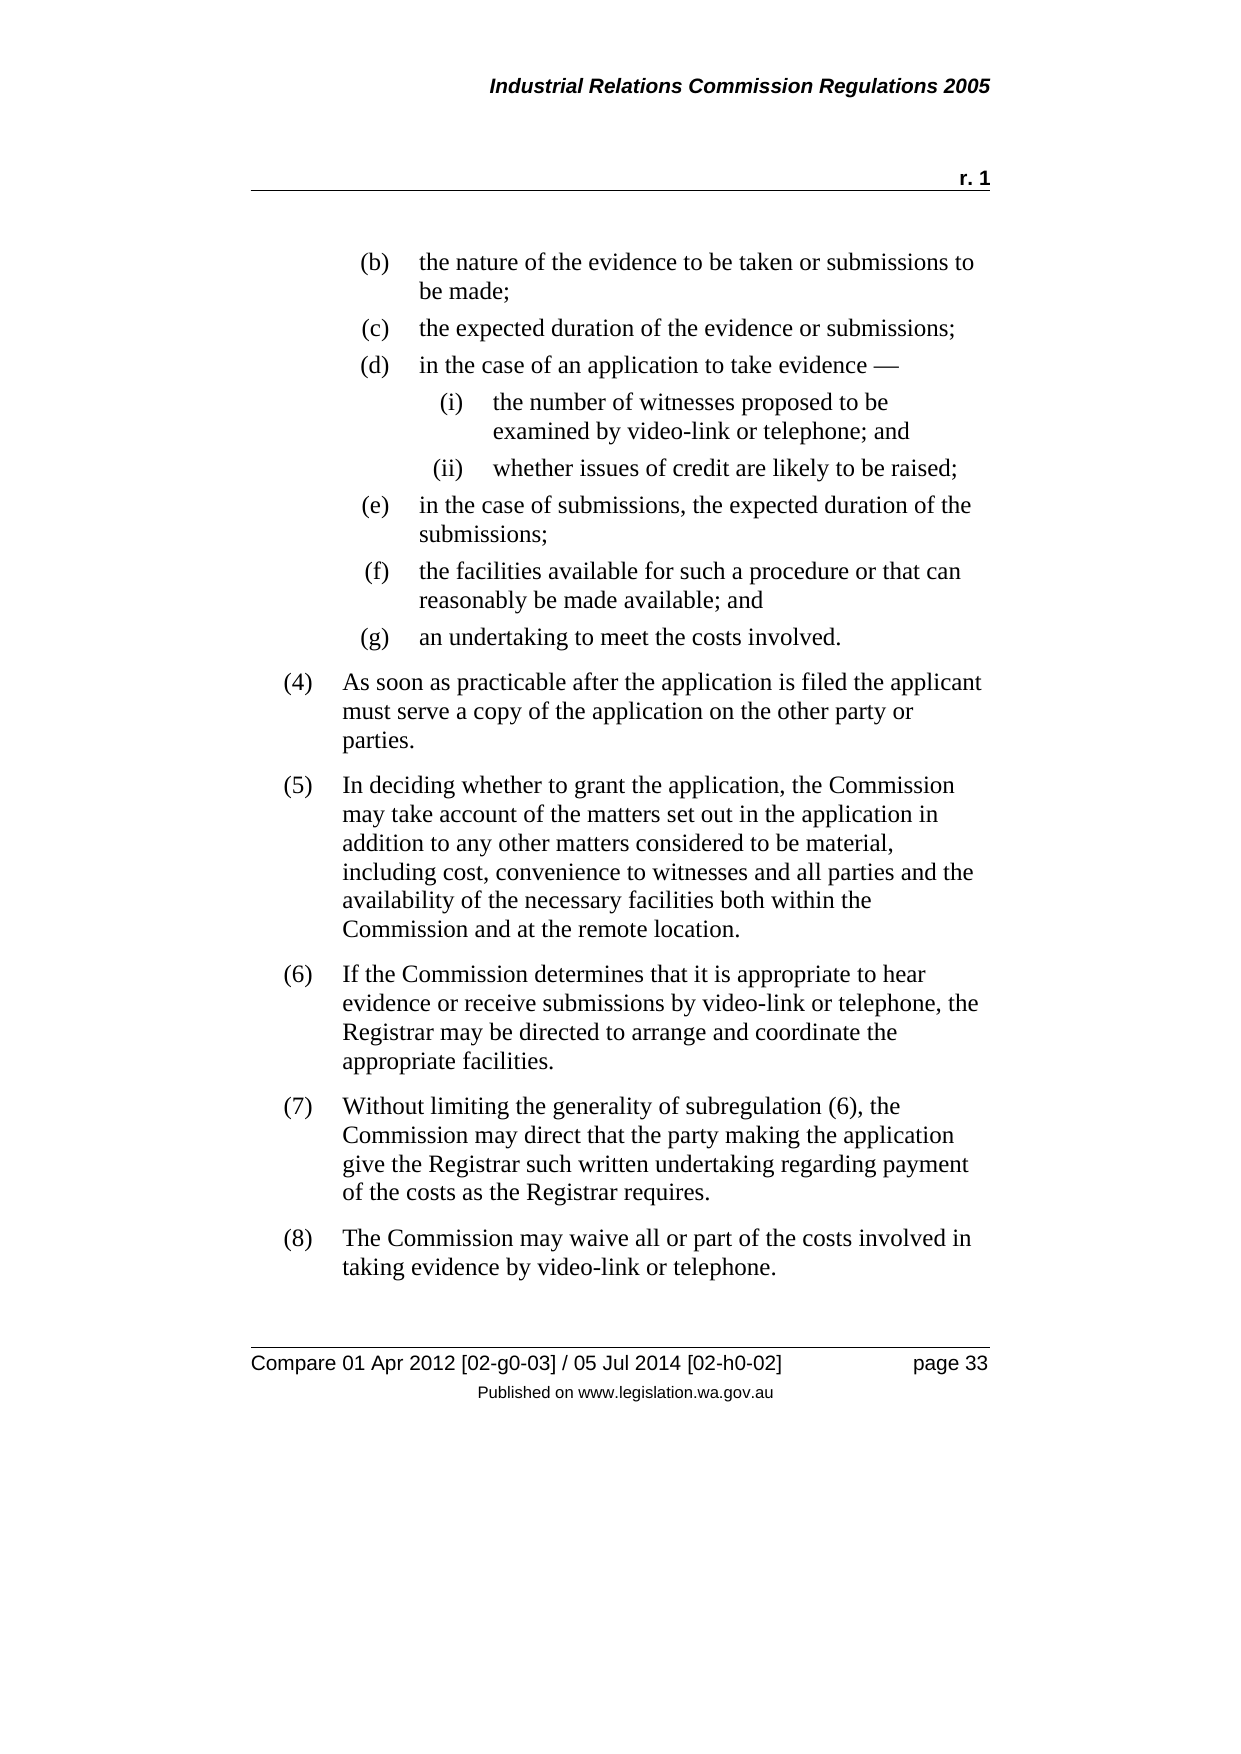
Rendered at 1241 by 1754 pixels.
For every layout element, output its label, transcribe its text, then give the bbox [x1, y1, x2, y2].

text (c) the expected duration of the evidence or submissions; [251, 313, 990, 342]
text (6) If the Commission determines that it is appropriate to hear evidence or receive submissions by video-link or telephone, the Registrar may be directed to arrange and coordinate the appropriate facilities. [251, 959, 990, 1074]
text (5) In deciding whether to grant the application, the Commission may take account of the matters set out in the application in addition to any other matters considered to be material, including cost, convenience to witnesses and all parties and the availability of the necessary facilities both within the Commission and at the remote location. [251, 770, 990, 943]
text (i) the number of witnesses proposed to be examined by video-link or telephone; and [251, 387, 990, 445]
text (ii) whether issues of credit are likely to be raised; [251, 453, 990, 482]
text (g) an undertaking to meet the costs involved. [251, 622, 990, 651]
text (8) The Commission may waive all or part of the costs involved in taking evidence by video-link or telephone. [251, 1223, 990, 1280]
text (d) in the case of an application to take evidence — [251, 350, 990, 379]
text (f) the facilities available for such a procedure or that can reasonably be made available; and [251, 556, 990, 614]
text (e) in the case of submissions, the expected duration of the submissions; [251, 490, 990, 548]
text (b) the nature of the evidence to be taken or submissions to be made; [251, 247, 990, 305]
text (4) As soon as practicable after the application is filed the applicant must serve a copy of the application on the other party or parties. [251, 667, 990, 754]
text (7) Without limiting the generality of subregulation (6), the Commission may direct that the party making the application give the Registrar such written undertaking regarding payment of the costs as the Registrar requires. [251, 1091, 990, 1206]
